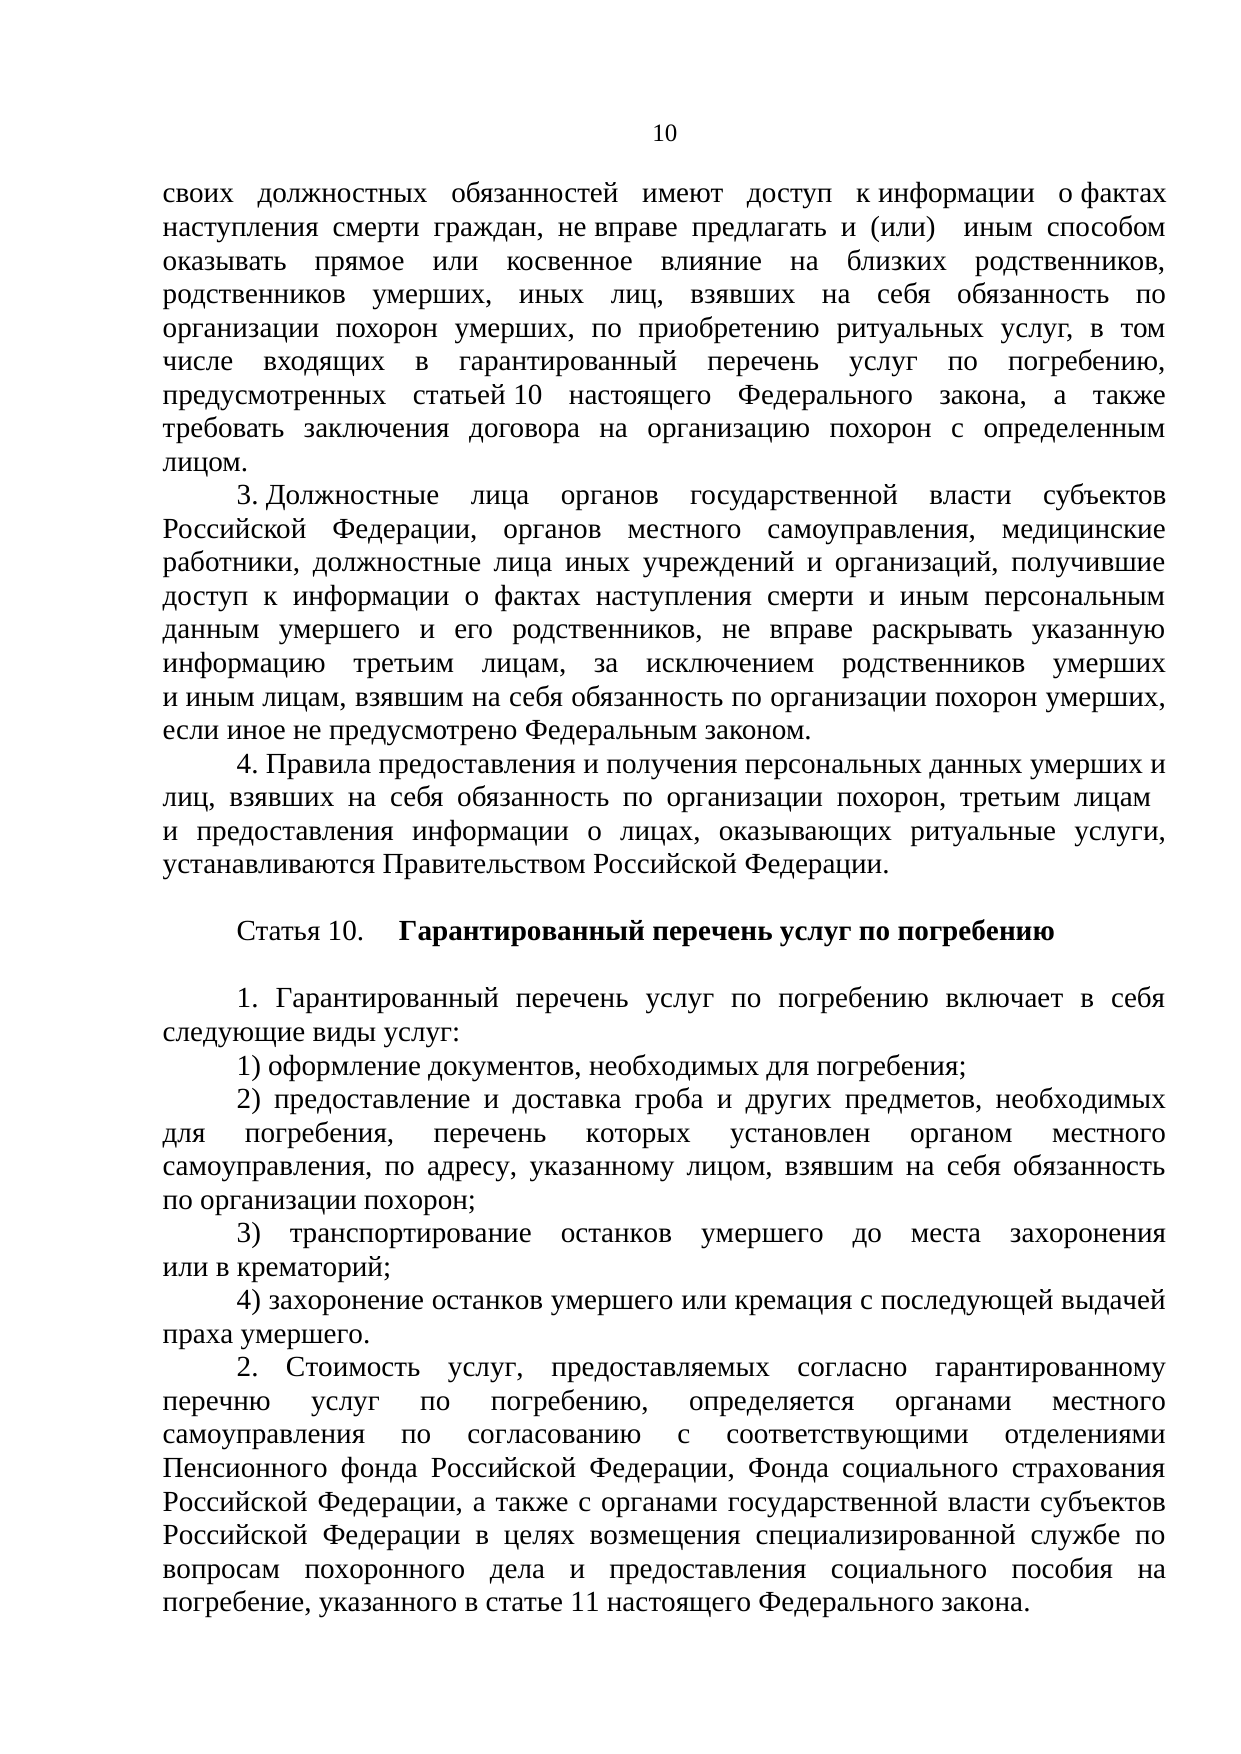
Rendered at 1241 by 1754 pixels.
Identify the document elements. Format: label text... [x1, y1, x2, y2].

text 1. Гарантированный перечень услуг по погребению включает в себя следующие виды услуг: [162, 981, 1167, 1048]
text 3) транспортирование останков умершего до места захоронения или в крематорий; [162, 1215, 1167, 1282]
text 1) оформление документов, необходимых для погребения; [162, 1048, 1167, 1081]
list Должностные лица органов государственной власти субъектов Российской Федерации, органов местного самоуправления, медицинские работники, должностные лица иных учреждений и организаций, получившие доступ к информации о фактах наступления смерти и иным персональным данным умершего и его родственников, не вправе раскрывать указанную информацию третьим лицам, за исключением родственников умерших и иным лицам, взявшим на себя обязанность по организации похорон умерших, если иное не предусмотрено Федеральным законом. [162, 477, 1167, 746]
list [162, 176, 1167, 477]
text 4) захоронение останков умершего или кремация с последующей выдачей праха умершего. [162, 1282, 1167, 1349]
text Статья 10. Гарантированный перечень услуг по погребению [236, 913, 1167, 947]
text 2) предоставление и доставка гроба и других предметов, необходимых для погребения, перечень которых установлен органом местного самоуправления, по адресу, указанному лицом, взявшим на себя обязанность по организации похорон; [162, 1081, 1167, 1215]
text 2. Стоимость услуг, предоставляемых согласно гарантированному перечню услуг по погребению, определяется органами местного самоуправления по согласованию с соответствующими отделениями Пенсионного фонда Российской Федерации, Фонда социального страхования Российской Федерации, а также с органами государственной власти субъектов Российской Федерации в целях возмещения специализированной службе по вопросам похоронного дела и предоставления социального пособия на погребение, указанного в статье 11 настоящего Федерального закона. [162, 1349, 1167, 1618]
list Правила предоставления и получения персональных данных умерших и лиц, взявших на себя обязанность по организации похорон, третьим лицам и предоставления информации о лицах, оказывающих ритуальные услуги, устанавливаются Правительством Российской Федерации. [162, 746, 1167, 880]
